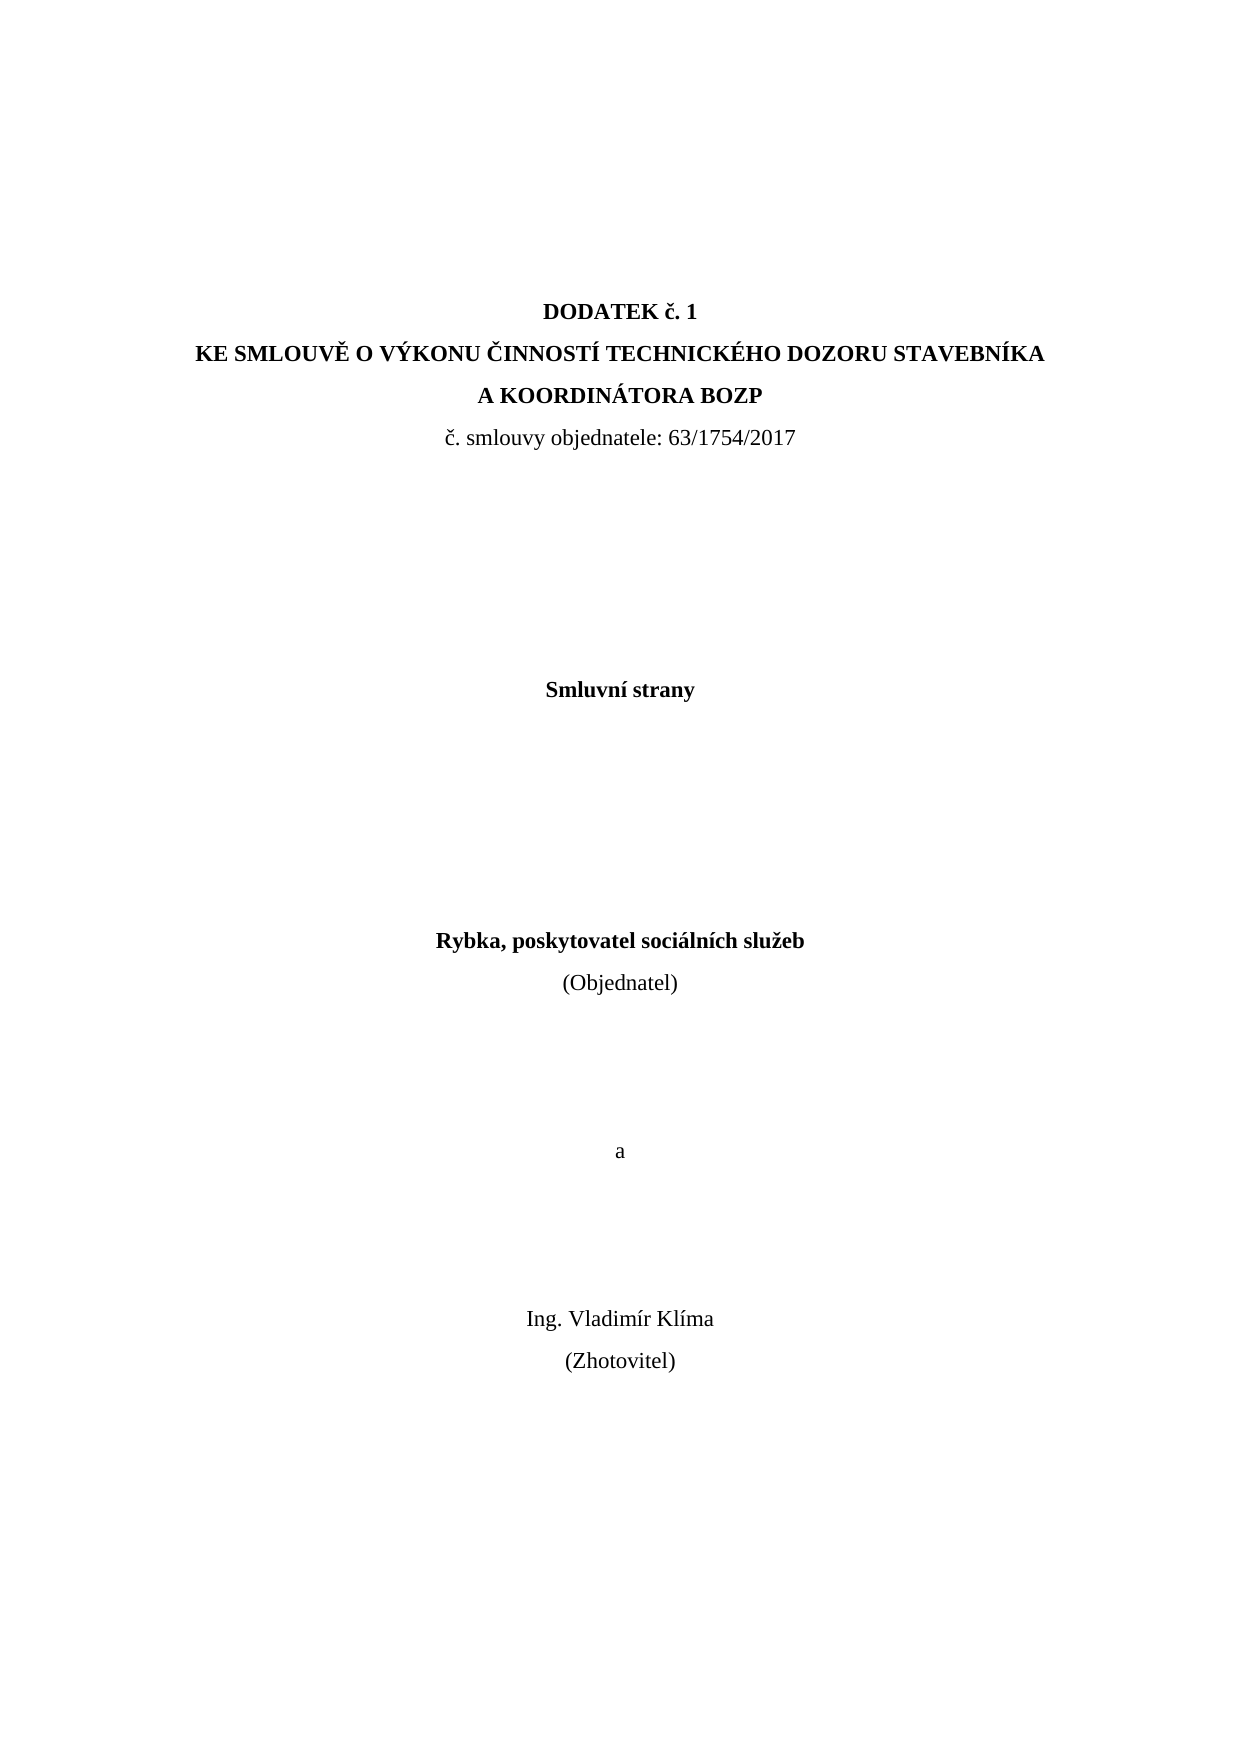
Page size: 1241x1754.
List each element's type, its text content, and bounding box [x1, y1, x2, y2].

text DODATEK č. 1 [118, 298, 1122, 324]
text (Zhotovitel) [118, 1347, 1122, 1374]
text Ing. Vladimír Klíma [118, 1305, 1122, 1332]
text a [118, 1137, 1122, 1164]
text KE SMLOUVĚ O VÝKONU ČINNOSTÍ TECHNICKÉHO DOZORU STAVEBNÍKA [118, 340, 1122, 366]
text A KOORDINÁTORA BOZP [118, 382, 1122, 408]
text č. smlouvy objednatele: 63/1754/2017 [118, 424, 1122, 450]
text Smluvní strany [118, 676, 1122, 702]
text (Objednatel) [118, 969, 1122, 996]
text Rybka, poskytovatel sociálních služeb [118, 927, 1122, 954]
